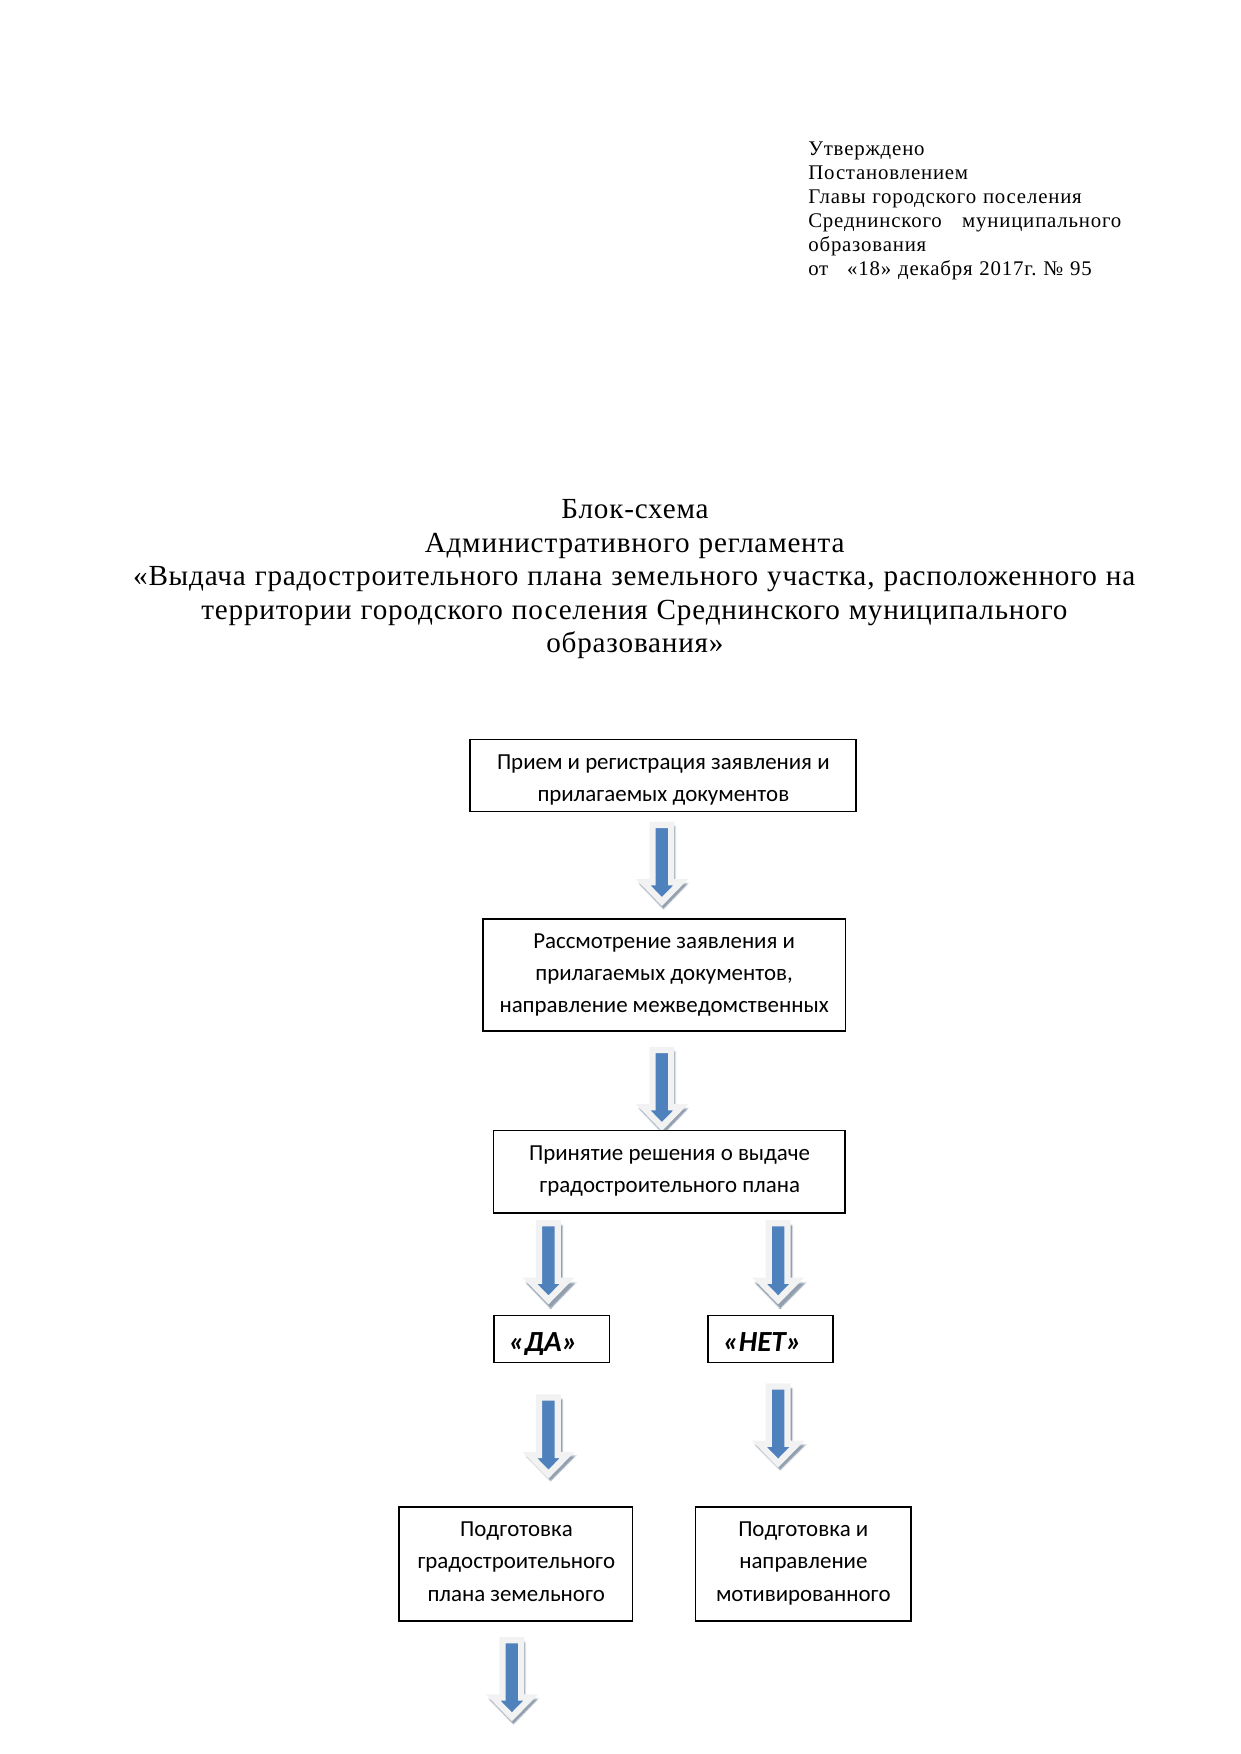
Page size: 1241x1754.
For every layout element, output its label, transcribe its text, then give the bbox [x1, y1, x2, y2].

text Административного регламента [118, 525, 1152, 558]
table_cell Главы городского поселения [797, 184, 1133, 208]
text Блок-схема [118, 491, 1152, 525]
table_cell Постановлением [797, 160, 1133, 184]
table_cell Среднинского муниципального образования [797, 208, 1133, 256]
text «Выдача градостроительного плана земельного участка, расположенного на территории городского поселения Среднинского муниципального образования» [118, 558, 1152, 659]
table_cell от «18» декабря 2017г. № 95 [797, 256, 1133, 280]
table_header Утверждено [797, 136, 1133, 159]
